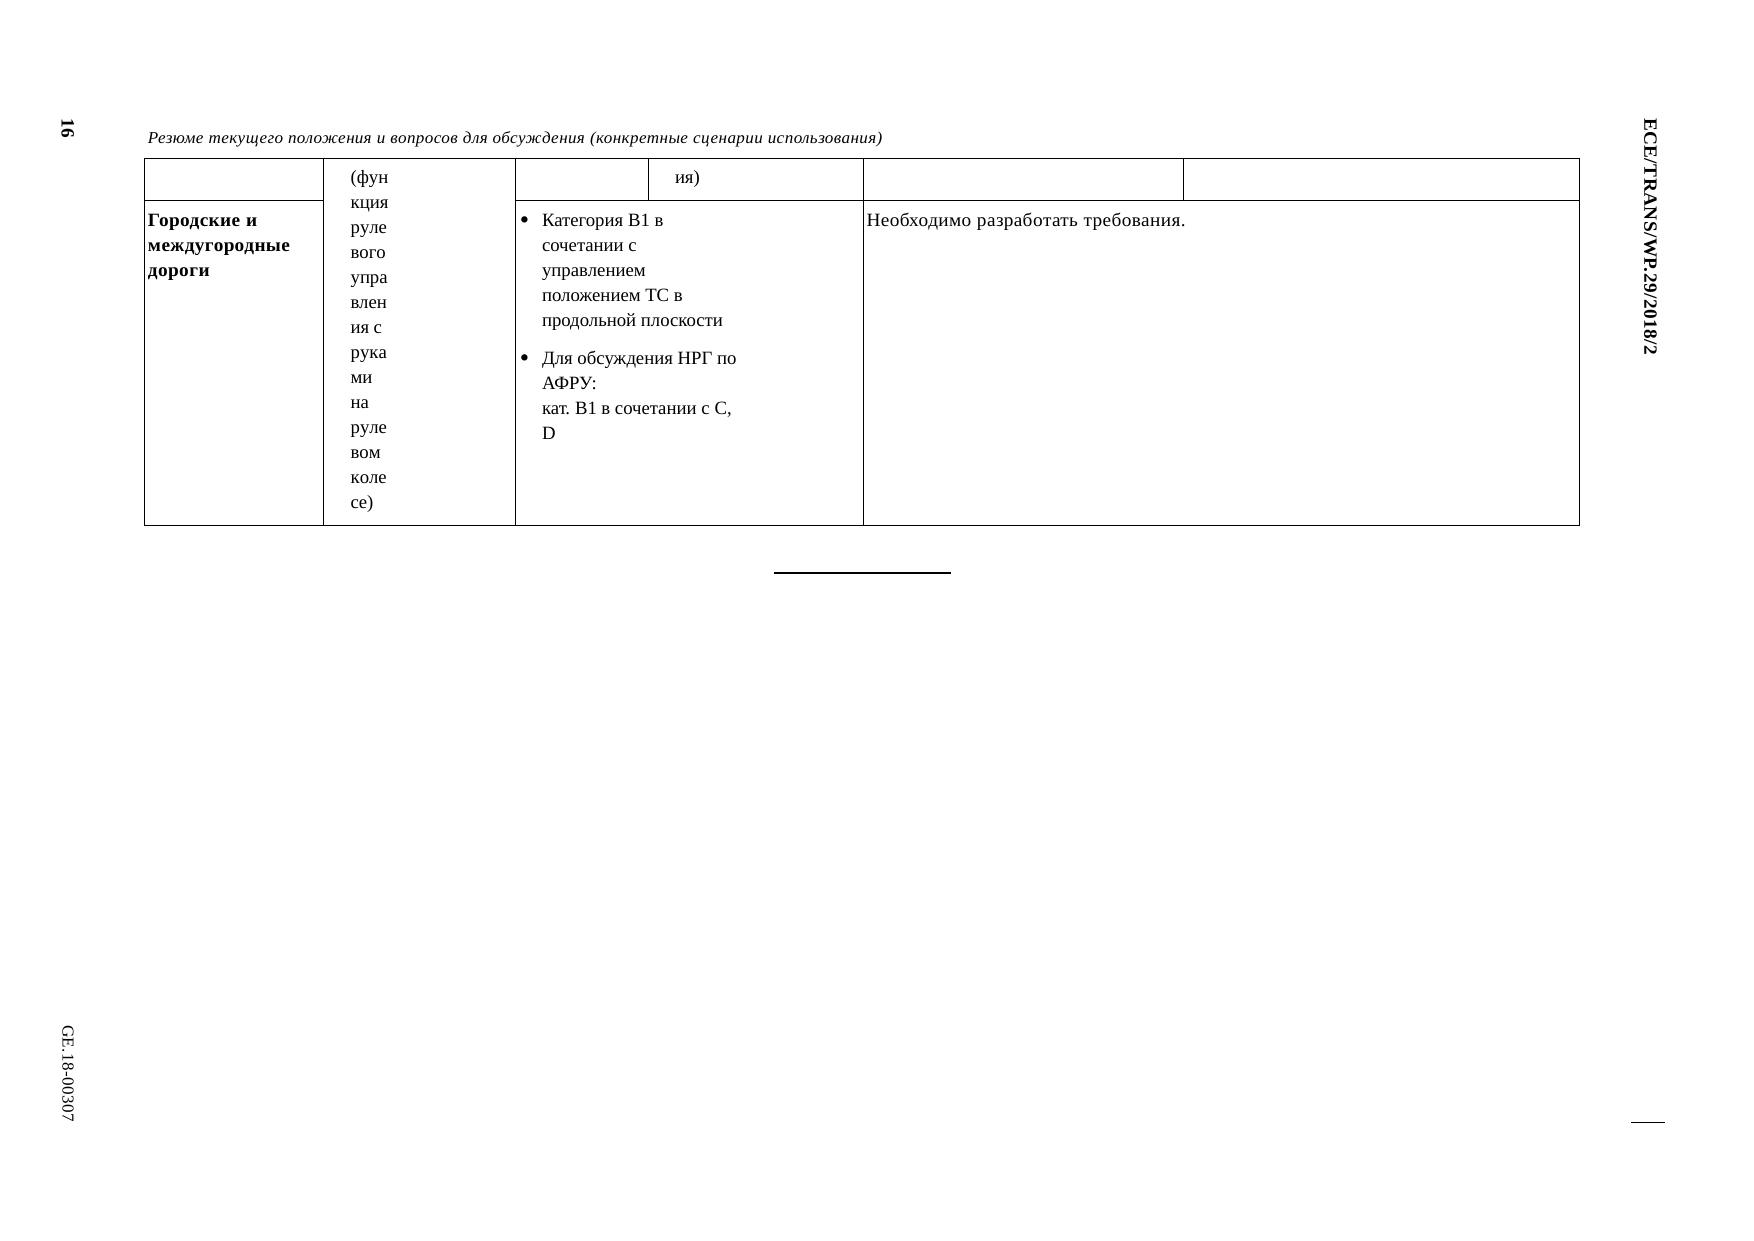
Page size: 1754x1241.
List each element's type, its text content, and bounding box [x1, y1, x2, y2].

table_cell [516, 159, 648, 200]
table_cell Необходимо разработать требования. [864, 201, 1579, 525]
table_header Резюме текущего положения и вопросов для обсуждения (конкретные сценарии использования) [145, 118, 1580, 158]
table_cell Городские и междугородные дороги [145, 201, 323, 525]
table_cell [1184, 159, 1579, 200]
table_cell Категория B1 в сочетании с управлением положением ТС в продольной плоскости Для обсуждения НРГ по АФРУ: кат. B1 в сочетании с C, D [516, 201, 863, 525]
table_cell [649, 159, 863, 200]
table_cell [864, 159, 1183, 200]
